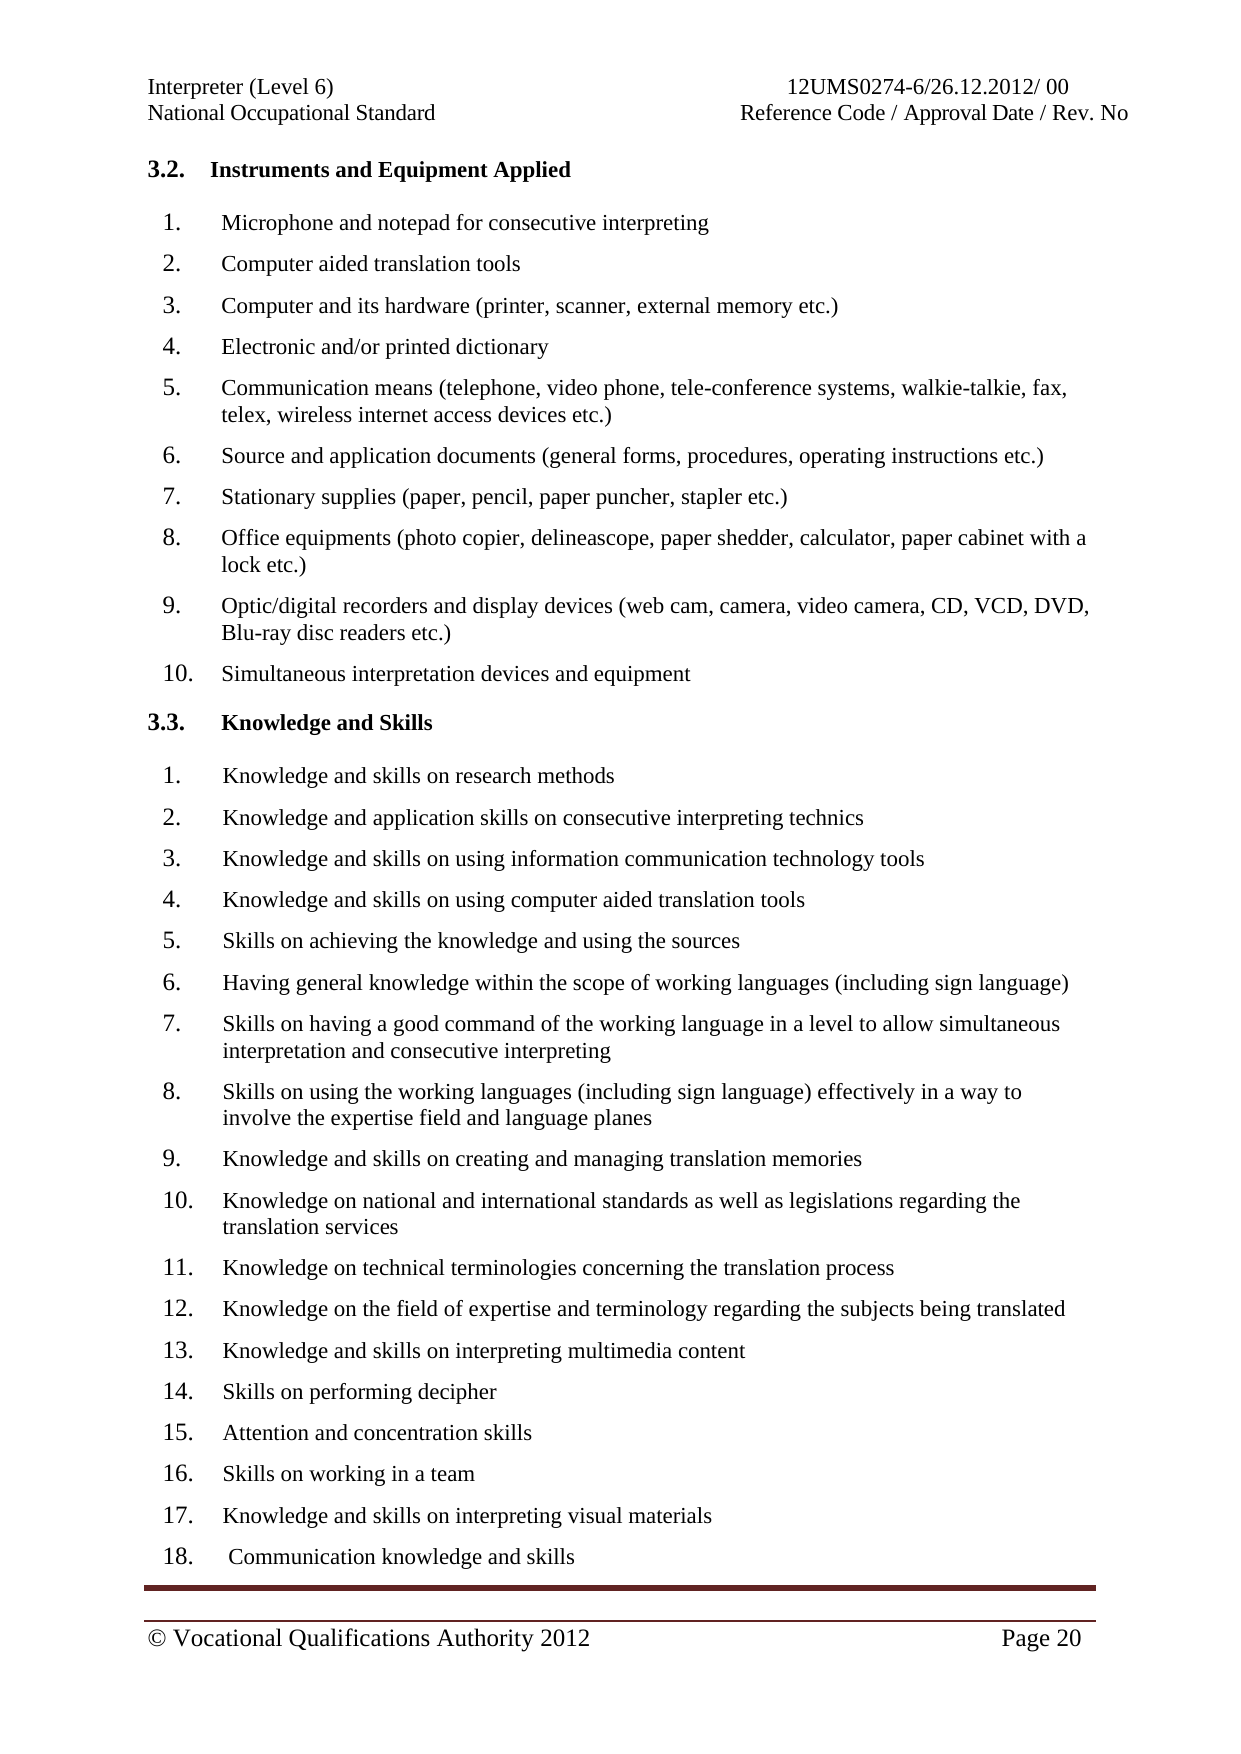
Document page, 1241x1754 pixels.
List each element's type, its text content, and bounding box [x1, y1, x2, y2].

list Knowledge on national and international standards as well as legislations regarding the translation services [162, 1185, 1109, 1240]
list Knowledge and skills on research methods [162, 761, 1109, 789]
list Skills on achieving the knowledge and using the sources [162, 926, 1109, 954]
list Having general knowledge within the scope of working languages (including sign language) [162, 967, 1109, 996]
list Electronic and/or printed dictionary [162, 331, 1109, 360]
list Simultaneous interpretation devices and equipment [162, 658, 1109, 686]
list Stationary supplies (paper, pencil, paper puncher, stapler etc.) [162, 481, 1109, 510]
list Skills on working in a team [162, 1458, 1109, 1487]
list Optic/digital recorders and display devices (web cam, camera, video camera, CD, VCD, DVD, Blu-ray disc readers etc.) [162, 590, 1092, 645]
list Knowledge and application skills on consecutive interpreting technics [162, 802, 1109, 831]
list Office equipments (photo copier, delineascope, paper shedder, calculator, paper cabinet with a lock etc.) [162, 522, 1092, 577]
list Skills on using the working languages (including sign language) effectively in a way to involve the expertise field and language planes [162, 1076, 1092, 1131]
list Computer and its hardware (printer, scanner, external memory etc.) [162, 290, 1109, 318]
list Knowledge and skills on interpreting visual materials [162, 1500, 1109, 1528]
list Communication means (telephone, video phone, tele-conference systems, walkie-talkie, fax, telex, wireless internet access devices etc.) [162, 372, 1092, 427]
list Communication knowledge and skills [162, 1541, 1109, 1570]
list Attention and concentration skills [162, 1417, 1109, 1446]
list Knowledge and skills on using information communication technology tools [162, 843, 1109, 872]
list Computer aided translation tools [162, 248, 1109, 277]
list Knowledge on the field of expertise and terminology regarding the subjects being translated [162, 1293, 1109, 1322]
list Knowledge and skills on using computer aided translation tools [162, 884, 1109, 913]
subtitle Knowledge and Skills [147, 707, 1109, 736]
list Skills on having a good command of the working language in a level to allow simultaneous interpretation and consecutive interpreting [162, 1008, 1092, 1063]
list Knowledge and skills on interpreting multimedia content [162, 1335, 1109, 1363]
list Knowledge on technical terminologies concerning the translation process [162, 1252, 1109, 1281]
list Knowledge and skills on creating and managing translation memories [162, 1143, 1109, 1172]
list Microphone and notepad for consecutive interpreting [162, 207, 1109, 236]
subtitle Instruments and Equipment Applied [147, 154, 1109, 183]
list Skills on performing decipher [162, 1376, 1109, 1405]
list Source and application documents (general forms, procedures, operating instructions etc.) [162, 440, 1109, 468]
